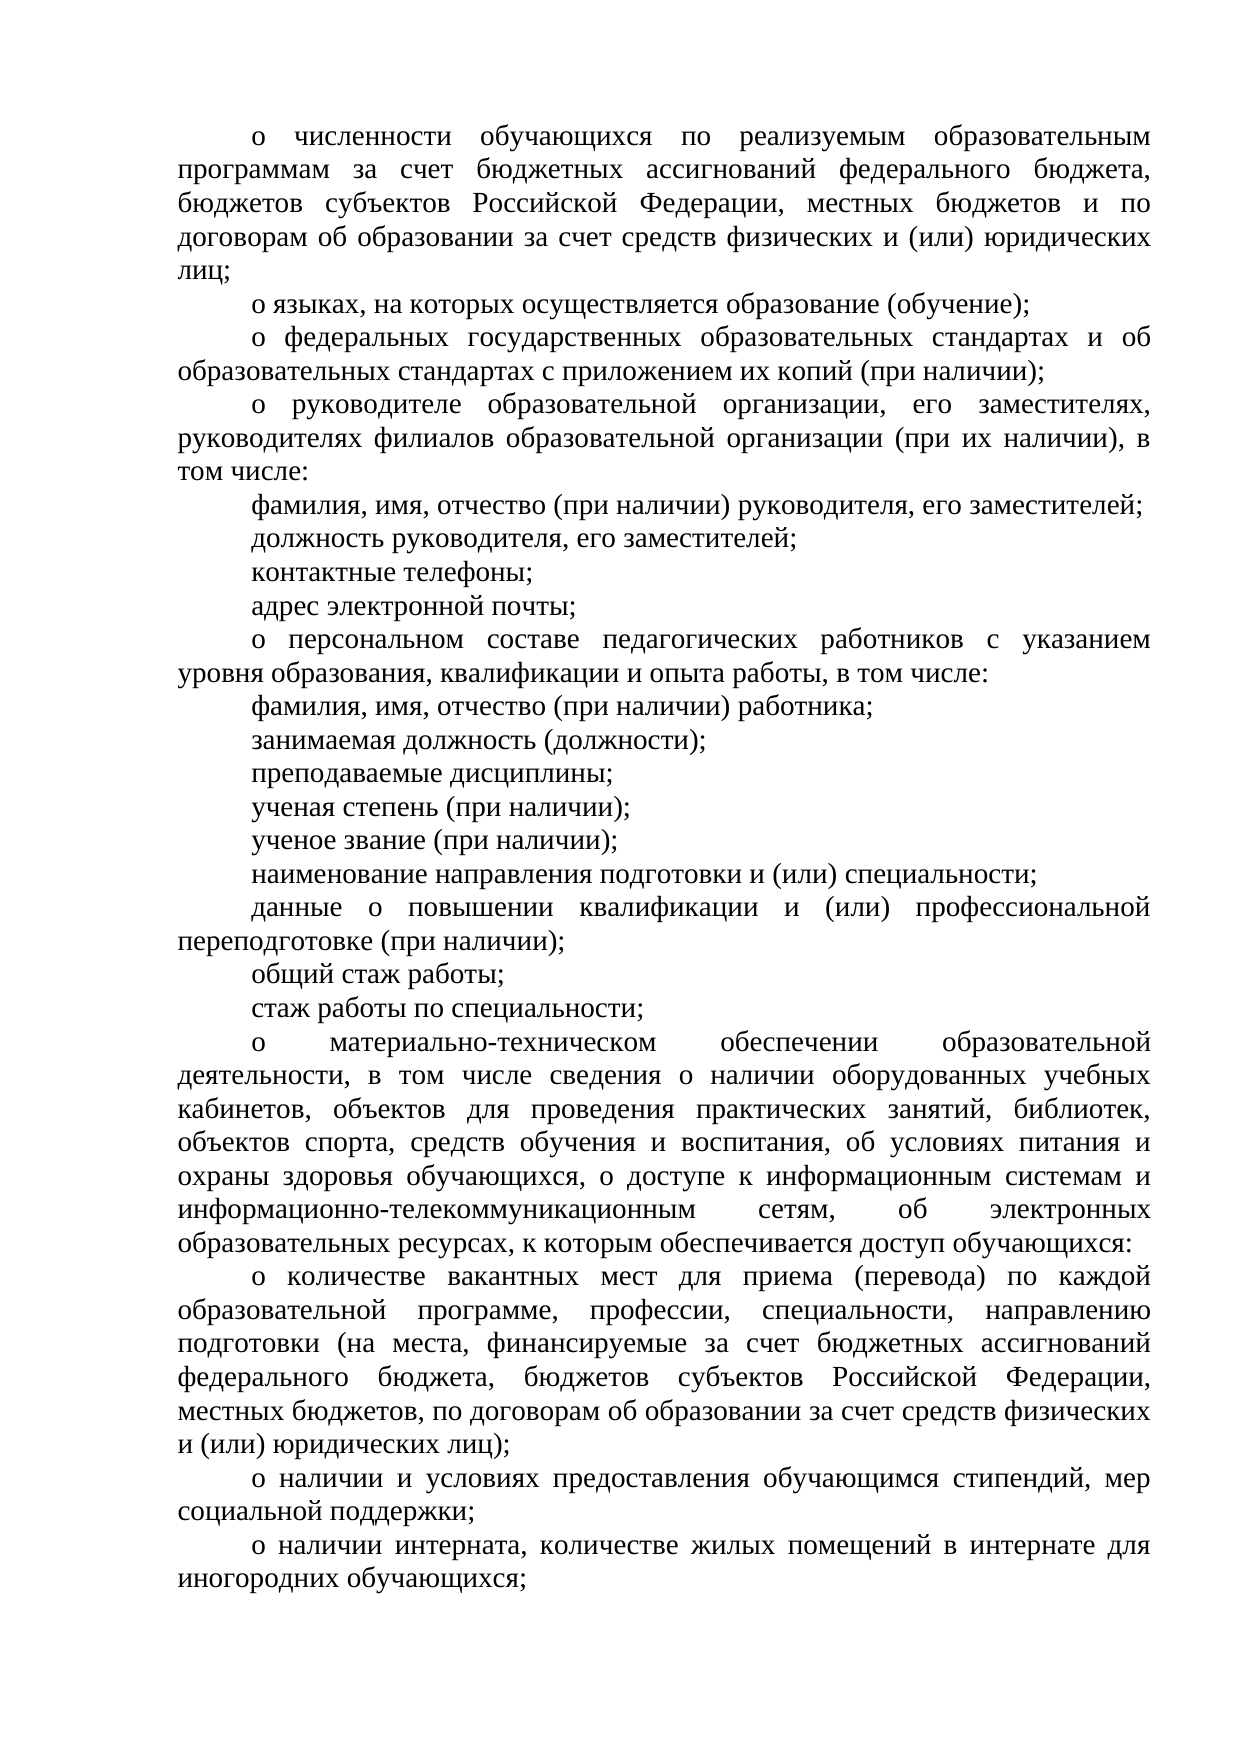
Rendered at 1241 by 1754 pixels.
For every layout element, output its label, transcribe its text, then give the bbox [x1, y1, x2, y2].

text должность руководителя, его заместителей; [177, 521, 1152, 554]
text о федеральных государственных образовательных стандартах и об образовательных стандартах с приложением их копий (при наличии); [177, 319, 1152, 386]
text о материально-техническом обеспечении образовательной деятельности, в том числе сведения о наличии оборудованных учебных кабинетов, объектов для проведения практических занятий, библиотек, объектов спорта, средств обучения и воспитания, об условиях питания и охраны здоровья обучающихся, о доступе к информационным системам и информационно-телекоммуникационным сетям, об электронных образовательных ресурсах, к которым обеспечивается доступ обучающихся: [177, 1024, 1152, 1258]
text данные о повышении квалификации и (или) профессиональной переподготовке (при наличии); [177, 889, 1152, 957]
text занимаемая должность (должности); [177, 722, 1152, 755]
text о персональном составе педагогических работников с указанием уровня образования, квалификации и опыта работы, в том числе: [177, 621, 1152, 688]
text общий стаж работы; [177, 957, 1152, 990]
text контактные телефоны; [177, 554, 1152, 588]
text о наличии и условиях предоставления обучающимся стипендий, мер социальной поддержки; [177, 1460, 1152, 1527]
text стаж работы по специальности; [177, 990, 1152, 1024]
text о количестве вакантных мест для приема (перевода) по каждой образовательной программе, профессии, специальности, направлению подготовки (на места, финансируемые за счет бюджетных ассигнований федерального бюджета, бюджетов субъектов Российской Федерации, местных бюджетов, по договорам об образовании за счет средств физических и (или) юридических лиц); [177, 1258, 1152, 1460]
text фамилия, имя, отчество (при наличии) руководителя, его заместителей; [177, 487, 1152, 521]
text адрес электронной почты; [177, 588, 1152, 621]
text о наличии интерната, количестве жилых помещений в интернате для иногородних обучающихся; [177, 1527, 1152, 1594]
text о численности обучающихся по реализуемым образовательным программам за счет бюджетных ассигнований федерального бюджета, бюджетов субъектов Российской Федерации, местных бюджетов и по договорам об образовании за счет средств физических и (или) юридических лиц; [177, 118, 1152, 286]
text ученая степень (при наличии); [177, 789, 1152, 822]
text наименование направления подготовки и (или) специальности; [177, 856, 1152, 889]
text фамилия, имя, отчество (при наличии) работника; [177, 688, 1152, 722]
text о языках, на которых осуществляется образование (обучение); [177, 286, 1152, 319]
text ученое звание (при наличии); [177, 822, 1152, 856]
text о руководителе образовательной организации, его заместителях, руководителях филиалов образовательной организации (при их наличии), в том числе: [177, 386, 1152, 487]
text преподаваемые дисциплины; [177, 755, 1152, 789]
